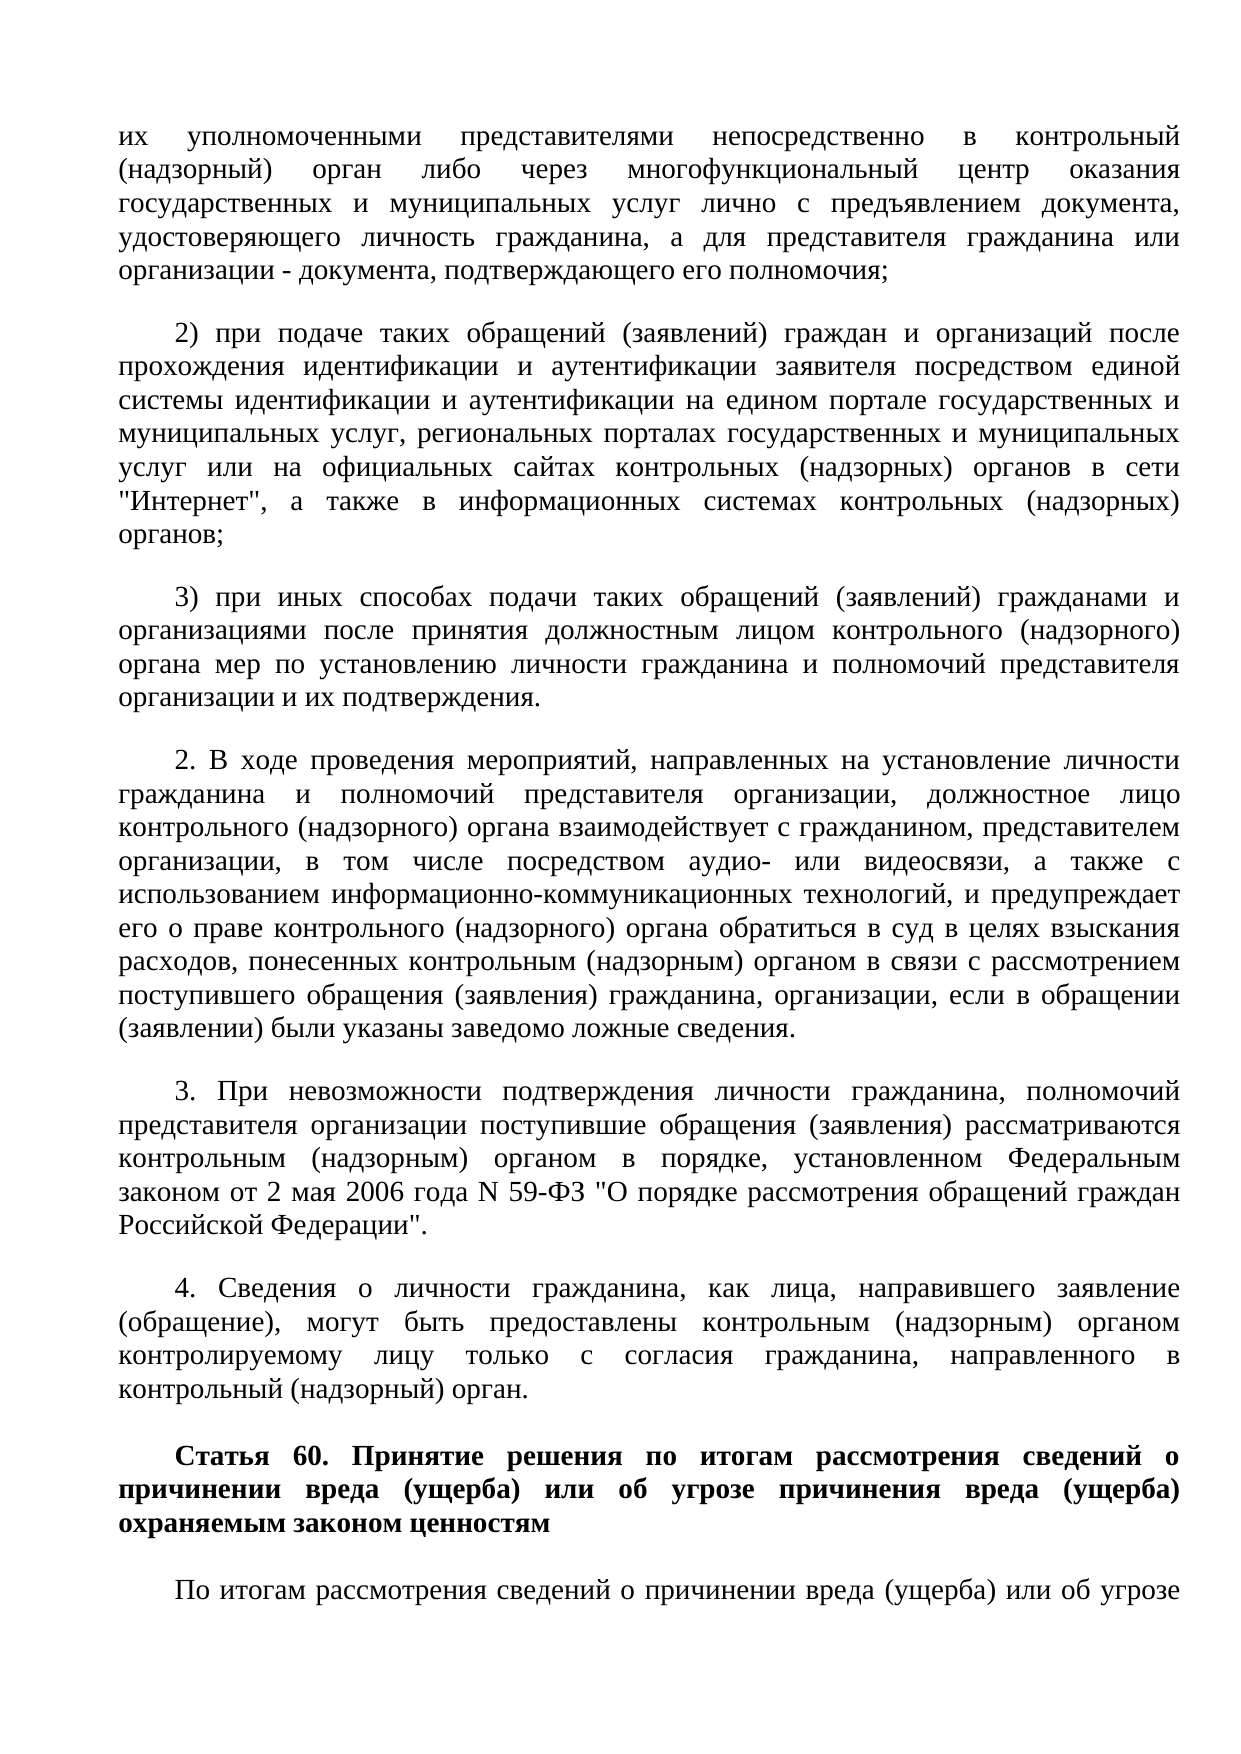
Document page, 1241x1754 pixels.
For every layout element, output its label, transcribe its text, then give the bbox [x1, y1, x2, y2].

text 3. При невозможности подтверждения личности гражданина, полномочий представителя организации поступившие обращения (заявления) рассматриваются контрольным (надзорным) органом в порядке, установленном Федеральным законом от 2 мая 2006 года N 59-ФЗ "О порядке рассмотрения обращений граждан Российской Федерации". [118, 1073, 1181, 1241]
text 3) при иных способах подачи таких обращений (заявлений) гражданами и организациями после принятия должностным лицом контрольного (надзорного) органа мер по установлению личности гражданина и полномочий представителя организации и их подтверждения. [118, 579, 1181, 713]
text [118, 1572, 1181, 1606]
text 4. Сведения о личности гражданина, как лица, направившего заявление (обращение), могут быть предоставлены контрольным (надзорным) органом контролируемому лицу только с согласия гражданина, направленного в контрольный (надзорный) орган. [118, 1270, 1181, 1404]
text 2. В ходе проведения мероприятий, направленных на установление личности гражданина и полномочий представителя организации, должностное лицо контрольного (надзорного) органа взаимодействует с гражданином, представителем организации, в том числе посредством аудио- или видеосвязи, а также с использованием информационно-коммуникационных технологий, и предупреждает его о праве контрольного (надзорного) органа обратиться в суд в целях взыскания расходов, понесенных контрольным (надзорным) органом в связи с рассмотрением поступившего обращения (заявления) гражданина, организации, если в обращении (заявлении) были указаны заведомо ложные сведения. [118, 742, 1181, 1044]
text 2) при подаче таких обращений (заявлений) граждан и организаций после прохождения идентификации и аутентификации заявителя посредством единой системы идентификации и аутентификации на едином портале государственных и муниципальных услуг, региональных порталах государственных и муниципальных услуг или на официальных сайтах контрольных (надзорных) органов в сети "Интернет", а также в информационных системах контрольных (надзорных) органов; [118, 315, 1181, 550]
title Статья 60. Принятие решения по итогам рассмотрения сведений о причинении вреда (ущерба) или об угрозе причинения вреда (ущерба) охраняемым законом ценностям [118, 1438, 1181, 1538]
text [118, 118, 1181, 286]
